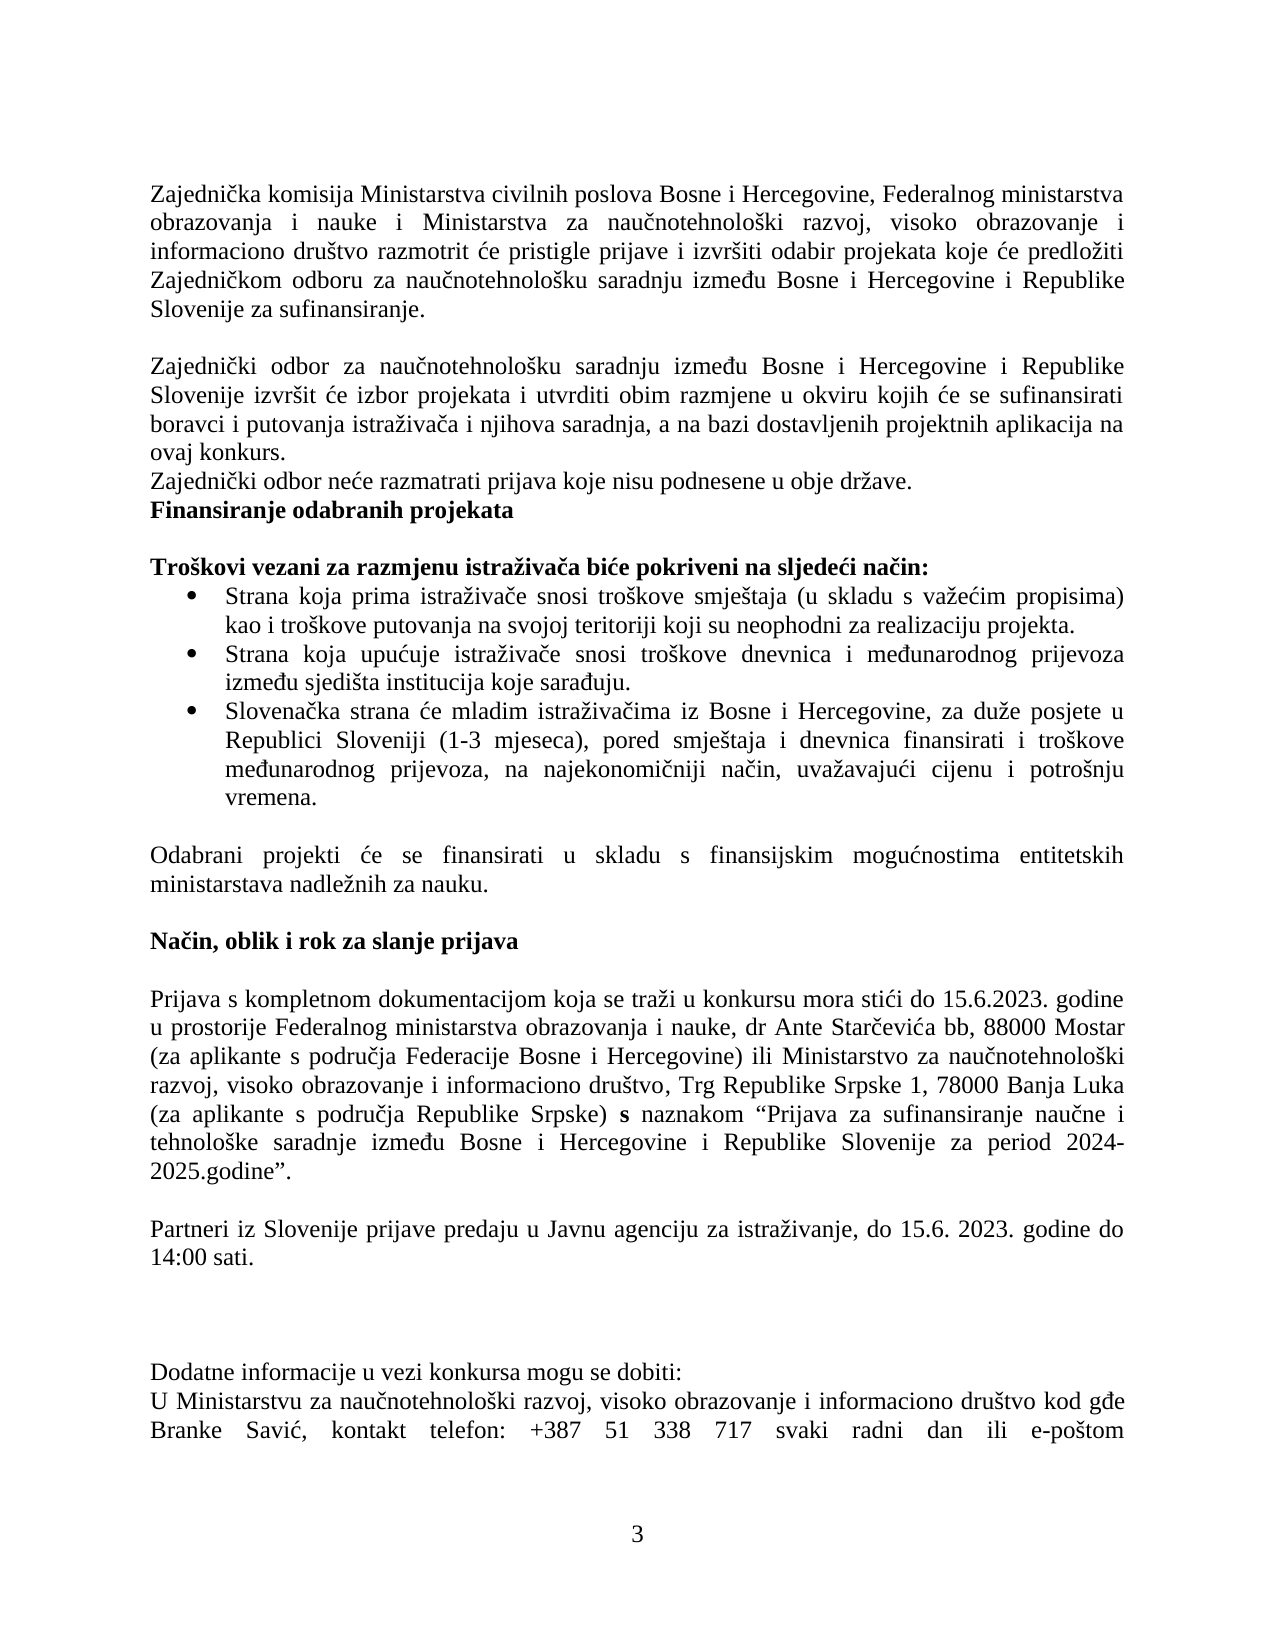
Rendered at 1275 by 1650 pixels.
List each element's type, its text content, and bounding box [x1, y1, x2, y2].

text Odabrani projekti će se finansirati u skladu s finansijskim mogućnostima entitetskih ministarstava nadležnih za nauku. [150, 840, 1125, 897]
text Zajednička komisija Ministarstva civilnih poslova Bosne i Hercegovine, Federalnog ministarstva obrazovanja i nauke i Ministarstva za naučnotehnološki razvoj, visoko obrazovanje i informaciono društvo razmotrit će pristigle prijave i izvršiti odabir projekata koje će predložiti Zajedničkom odboru za naučnotehnološku saradnju između Bosne i Hercegovine i Republike Slovenije za sufinansiranje. [150, 179, 1125, 322]
text Zajednički odbor neće razmatrati prijava koje nisu podnesene u obje države. [150, 466, 1125, 495]
text Prijava s kompletnom dokumentacijom koja se traži u konkursu mora stići do 15.6.2023. godine u prostorije Federalnog ministarstva obrazovanja i nauke, dr Ante Starčevića bb, 88000 Mostar (za aplikante s područja Federacije Bosne i Hercegovine) ili Ministarstvo za naučnotehnološki razvoj, visoko obrazovanje i informaciono društvo, Trg Republike Srpske 1, 78000 Banja Luka (za aplikante s područja Republike Srpske) s naznakom “Prijava za sufinansiranje naučne i tehnološke saradnje između Bosne i Hercegovine i Republike Slovenije za period 2024-2025.godine”. [150, 984, 1125, 1185]
list Strana koja prima istraživače snosi troškove smještaja (u skladu s važećim propisima) kao i troškove putovanja na svojoj teritoriji koji su neophodni za realizaciju projekta. [187, 581, 1125, 639]
text Troškovi vezani za razmjenu istraživača biće pokriveni na sljedeći način: [150, 552, 1125, 581]
text Dodatne informacije u vezi konkursa mogu se dobiti: [150, 1357, 1125, 1386]
list Slovenačka strana će mladim istraživačima iz Bosne i Hercegovine, za duže posjete u Republici Sloveniji (1-3 mjeseca), pored smještaja i dnevnica finansirati i troškove međunarodnog prijevoza, na najekonomičniji način, uvažavajući cijenu i potrošnju vremena. [187, 696, 1125, 811]
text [150, 1386, 1125, 1444]
text Partneri iz Slovenije prijave predaju u Javnu agenciju za istraživanje, do 15.6. 2023. godine do 14:00 sati. [150, 1214, 1125, 1271]
text Finansiranje odabranih projekata [150, 495, 1125, 524]
text Način, oblik i rok za slanje prijava [150, 926, 1125, 955]
list Strana koja upućuje istraživače snosi troškove dnevnica i međunarodnog prijevoza između sjedišta institucija koje sarađuju. [187, 639, 1125, 696]
text Zajednički odbor za naučnotehnološku saradnju između Bosne i Hercegovine i Republike Slovenije izvršit će izbor projekata i utvrditi obim razmjene u okviru kojih će se sufinansirati boravci i putovanja istraživača i njihova saradnja, a na bazi dostavljenih projektnih aplikacija na ovaj konkurs. [150, 351, 1125, 466]
